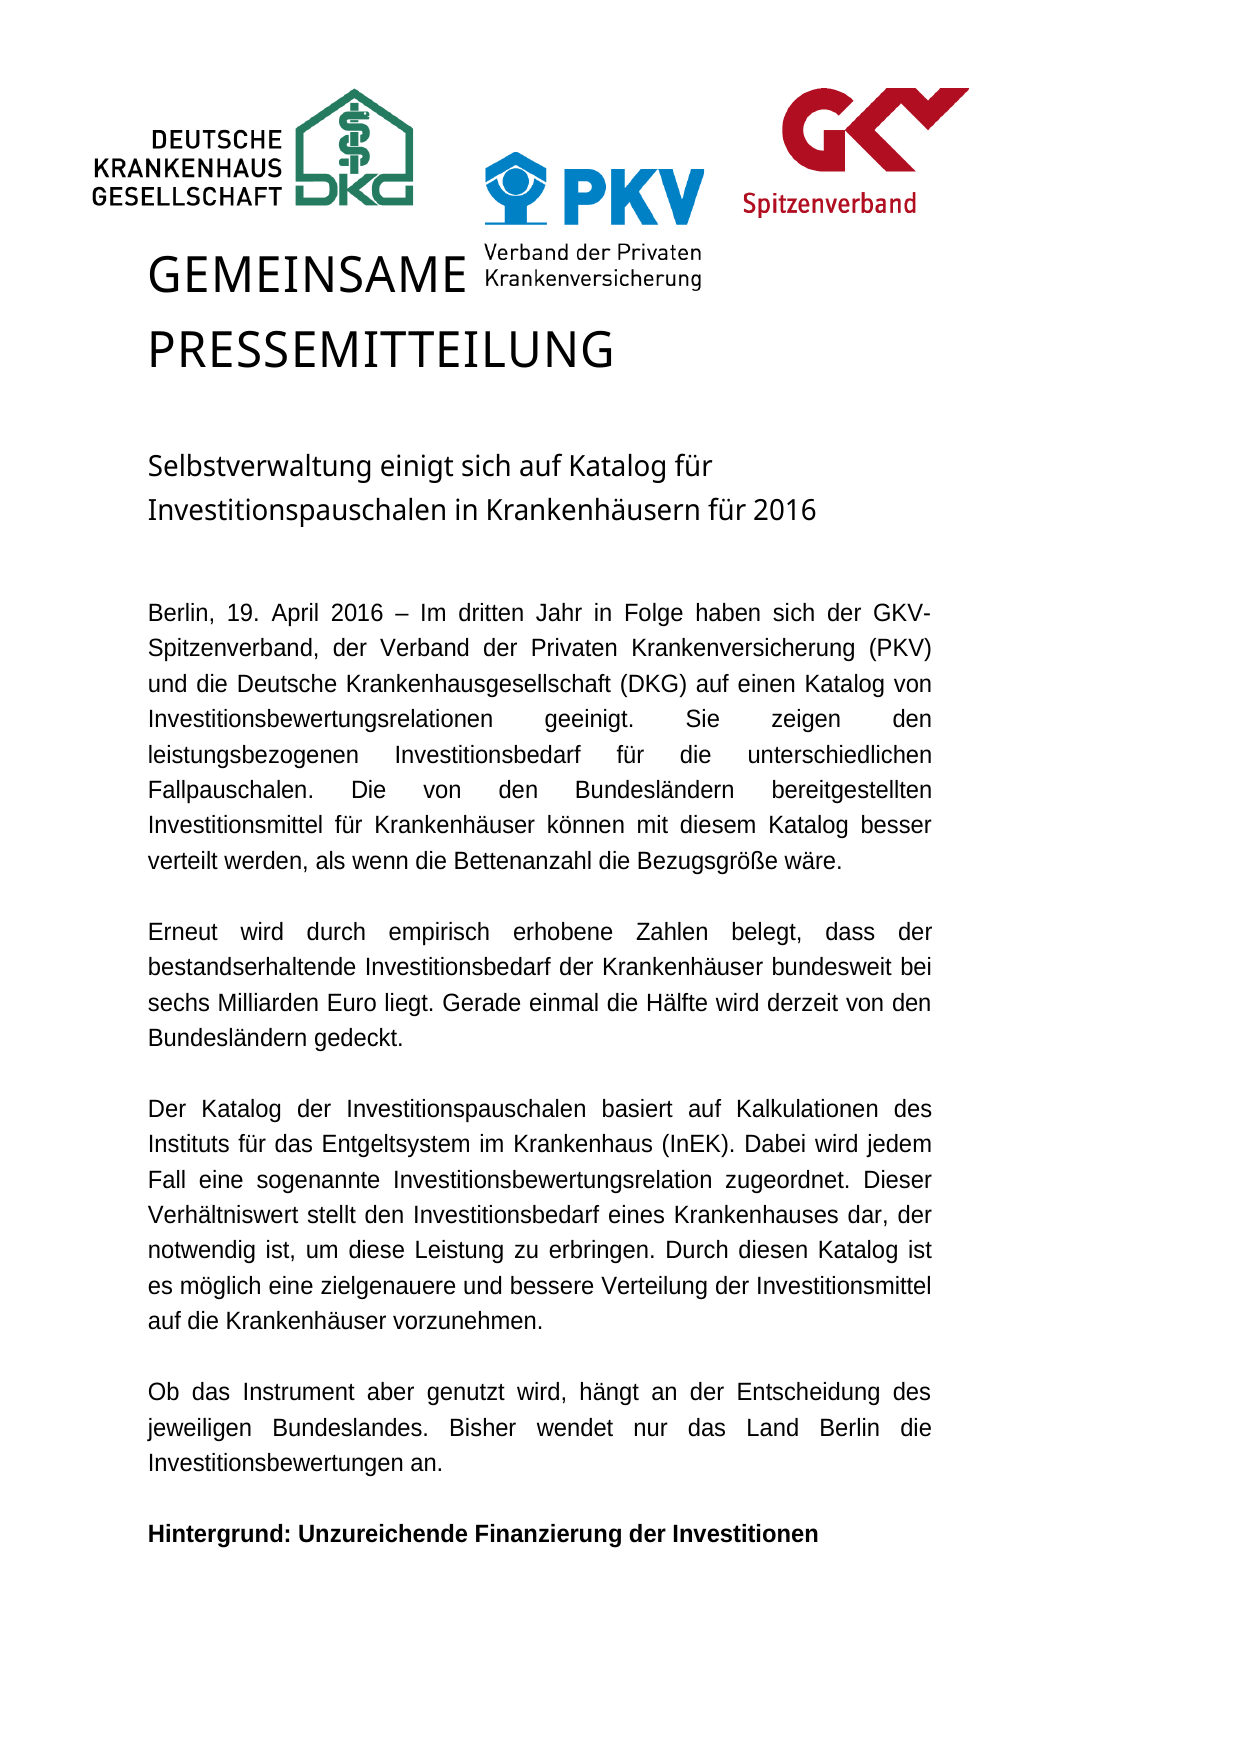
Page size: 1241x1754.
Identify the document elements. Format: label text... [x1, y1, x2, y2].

text Erneut wird durch empirisch erhobene Zahlen belegt, dass der bestandserhaltende Investitionsbedarf der Krankenhäuser bundesweit bei sechs Milliarden Euro liegt. Gerade einmal die Hälfte wird derzeit von den Bundesländern gedeckt. [148, 910, 933, 1052]
text Berlin, 19. April 2016 – Im dritten Jahr in Folge haben sich der GKV-Spitzenverband, der Verband der Privaten Krankenversicherung (PKV) und die Deutsche Krankenhausgesellschaft (DKG) auf einen Katalog von Investitionsbewertungsrelationen geeinigt. Sie zeigen den leistungsbezogenen Investitionsbedarf für die unterschiedlichen Fallpauschalen. Die von den Bundesländern bereitgestellten Investitionsmittel für Krankenhäuser können mit diesem Katalog besser verteilt werden, als wenn die Bettenanzahl die Bezugsgröße wäre. [148, 591, 933, 875]
text Ob das Instrument aber genutzt wird, hängt an der Entscheidung des jeweiligen Bundeslandes. Bisher wendet nur das Land Berlin die Investitionsbewertungen an. [148, 1371, 933, 1477]
picture [743, 88, 969, 218]
text Der Katalog der Investitionspauschalen basiert auf Kalkulationen des Instituts für das Entgeltsystem im Krankenhaus (InEK). Dabei wird jedem Fall eine sogenannte Investitionsbewertungsrelation zugeordnet. Dieser Verhältniswert stellt den Investitionsbedarf eines Krankenhauses dar, der notwendig ist, um diese Leistung zu erbringen. Durch diesen Katalog ist es möglich eine zielgenauere und bessere Verteilung der Investitionsmittel auf die Krankenhäuser vorzunehmen. [148, 1087, 933, 1335]
text Hintergrund: Unzureichende Finanzierung der Investitionen [148, 1512, 933, 1548]
picture [91, 87, 414, 207]
picture [484, 152, 705, 291]
text Selbstverwaltung einigt sich auf Katalog für Investitionspauschalen in Krankenhäusern für 2016 [148, 446, 933, 529]
